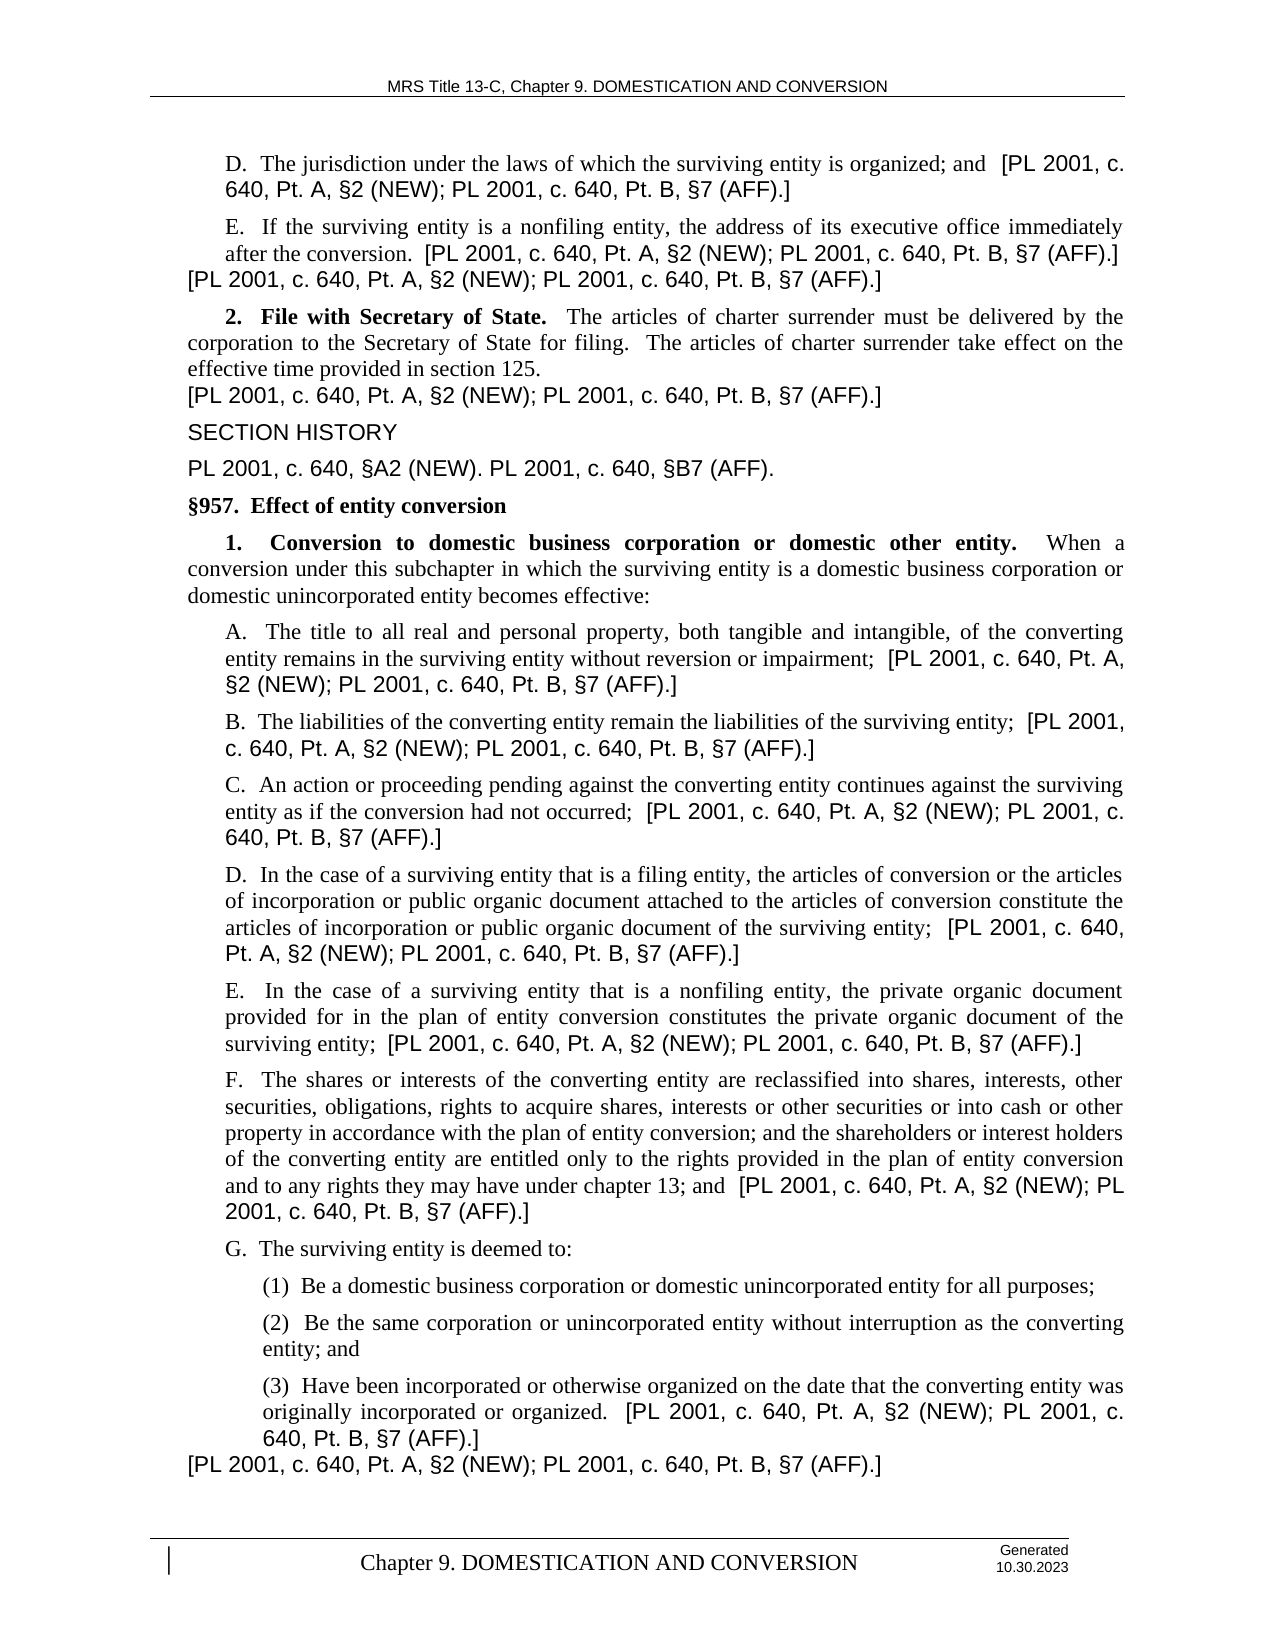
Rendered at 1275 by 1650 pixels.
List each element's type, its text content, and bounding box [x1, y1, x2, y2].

text [PL 2001, c. 640, Pt. A, §2 (NEW); PL 2001, c. 640, Pt. B, §7 (AFF).] [187, 266, 1125, 292]
text (1) Be a domestic business corporation or domestic unincorporated entity for all purposes; [262, 1272, 1125, 1298]
text D. In the case of a surviving entity that is a filing entity, the articles of conversion or the articles of incorporation or public organic document attached to the articles of conversion constitute the articles of incorporation or public organic document of the surviving entity; [PL 2001, c. 640, Pt. A, §2 (NEW); PL 2001, c. 640, Pt. B, §7 (AFF).] [225, 861, 1125, 966]
text [PL 2001, c. 640, Pt. A, §2 (NEW); PL 2001, c. 640, Pt. B, §7 (AFF).] [187, 1451, 1125, 1477]
text A. The title to all real and personal property, both tangible and intangible, of the converting entity remains in the surviving entity without reversion or impairment; [PL 2001, c. 640, Pt. A, §2 (NEW); PL 2001, c. 640, Pt. B, §7 (AFF).] [225, 618, 1125, 698]
text E. If the surviving entity is a nonfiling entity, the address of its executive office immediately after the conversion. [PL 2001, c. 640, Pt. A, §2 (NEW); PL 2001, c. 640, Pt. B, §7 (AFF).] [225, 213, 1125, 266]
text B. The liabilities of the converting entity remain the liabilities of the surviving entity; [PL 2001, c. 640, Pt. A, §2 (NEW); PL 2001, c. 640, Pt. B, §7 (AFF).] [225, 708, 1125, 761]
text [PL 2001, c. 640, Pt. A, §2 (NEW); PL 2001, c. 640, Pt. B, §7 (AFF).] [187, 382, 1125, 408]
text §957. Effect of entity conversion [187, 492, 1125, 518]
text E. In the case of a surviving entity that is a nonfiling entity, the private organic document provided for in the plan of entity conversion constitutes the private organic document of the surviving entity; [PL 2001, c. 640, Pt. A, §2 (NEW); PL 2001, c. 640, Pt. B, §7 (AFF).] [225, 977, 1125, 1056]
text (2) Be the same corporation or unincorporated entity without interruption as the converting entity; and [262, 1308, 1125, 1361]
text (3) Have been incorporated or otherwise organized on the date that the converting entity was originally incorporated or organized. [PL 2001, c. 640, Pt. A, §2 (NEW); PL 2001, c. 640, Pt. B, §7 (AFF).] [262, 1372, 1125, 1451]
text 1. Conversion to domestic business corporation or domestic other entity. When a conversion under this subchapter in which the surviving entity is a domestic business corporation or domestic unincorporated entity becomes effective: [187, 529, 1125, 608]
text PL 2001, c. 640, §A2 (NEW). PL 2001, c. 640, §B7 (AFF). [187, 455, 1125, 482]
text 2. File with Secretary of State. The articles of charter surrender must be delivered by the corporation to the Secretary of State for filing. The articles of charter surrender take effect on the effective time provided in section 125. [187, 303, 1125, 382]
text G. The surviving entity is deemed to: [225, 1235, 1125, 1261]
text C. An action or proceeding pending against the converting entity continues against the surviving entity as if the conversion had not occurred; [PL 2001, c. 640, Pt. A, §2 (NEW); PL 2001, c. 640, Pt. B, §7 (AFF).] [225, 771, 1125, 850]
text F. The shares or interests of the converting entity are reclassified into shares, interests, other securities, obligations, rights to acquire shares, interests or other securities or into cash or other property in accordance with the plan of entity conversion; and the shareholders or interest holders of the converting entity are entitled only to the rights provided in the plan of entity conversion and to any rights they may have under chapter 13; and [PL 2001, c. 640, Pt. A, §2 (NEW); PL 2001, c. 640, Pt. B, §7 (AFF).] [225, 1066, 1125, 1224]
text D. The jurisdiction under the laws of which the surviving entity is organized; and [PL 2001, c. 640, Pt. A, §2 (NEW); PL 2001, c. 640, Pt. B, §7 (AFF).] [225, 150, 1125, 203]
text SECTION HISTORY [187, 419, 1125, 445]
